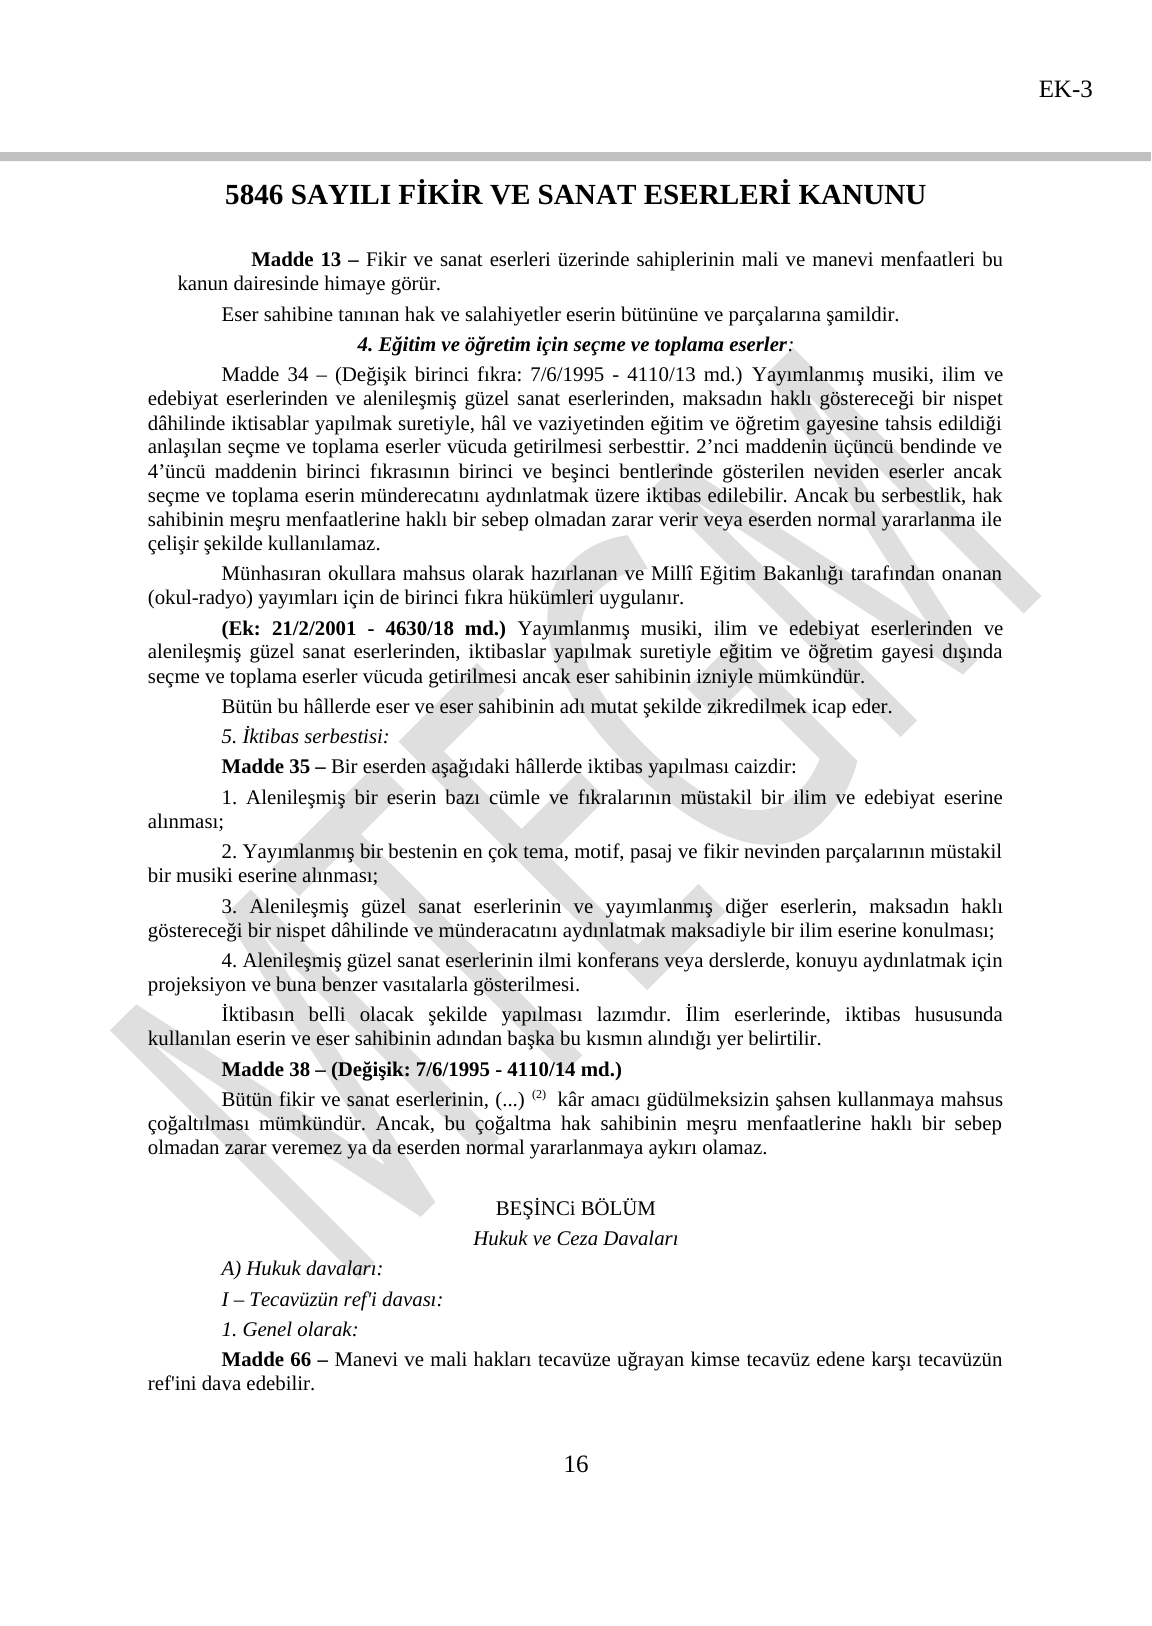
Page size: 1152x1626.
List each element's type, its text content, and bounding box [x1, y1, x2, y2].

text 1. Genel olarak: [148, 1317, 1004, 1341]
text 2. Yayımlanmış bir bestenin en çok tema, motif, pasaj ve fikir nevinden parçalarının müstakil bir musiki eserine alınması; [148, 839, 1004, 887]
text Bütün fikir ve sanat eserlerinin, (...) (2) kâr amacı güdülmeksizin şahsen kullanmaya mahsus çoğaltılması mümkündür. Ancak, bu çoğaltma hak sahibinin meşru menfaatlerine haklı bir sebep olmadan zarar veremez ya da eserden normal yararlanmaya aykırı olamaz. [148, 1087, 1004, 1159]
text Hukuk ve Ceza Davaları [148, 1226, 1004, 1250]
text 5. İktibas serbestisi: [148, 724, 1004, 748]
text Münhasıran okullara mahsus olarak hazırlanan ve Millî Eğitim Bakanlığı tarafından onanan (okul-radyo) yayımları için de birinci fıkra hükümleri uygulanır. [148, 561, 1004, 609]
text Madde 35 – Bir eserden aşağıdaki hâllerde iktibas yapılması caizdir: [148, 754, 1004, 778]
text 4. Eğitim ve öğretim için seçme ve toplama eserler: [148, 332, 1004, 356]
text A) Hukuk davaları: [148, 1256, 1004, 1280]
text (Ek: 21/2/2001 - 4630/18 md.) Yayımlanmış musiki, ilim ve edebiyat eserlerinden ve alenileşmiş güzel sanat eserlerinden, iktibaslar yapılmak suretiyle eğitim ve öğretim gayesi dışında seçme ve toplama eserler vücuda getirilmesi ancak eser sahibinin izniyle mümkündür. [148, 615, 1004, 688]
text Madde 13 – Fikir ve sanat eserleri üzerinde sahiplerinin mali ve manevi menfaatleri bu kanun dairesinde himaye görür. [177, 247, 1004, 295]
text 1. Alenileşmiş bir eserin bazı cümle ve fıkralarının müstakil bir ilim ve edebiyat eserine alınması; [148, 785, 1004, 833]
text İktibasın belli olacak şekilde yapılması lazımdır. İlim eserlerinde, iktibas hususunda kullanılan eserin ve eser sahibinin adından başka bu kısmın alındığı yer belirtilir. [148, 1002, 1004, 1050]
text Bütün bu hâllerde eser ve eser sahibinin adı mutat şekilde zikredilmek icap eder. [148, 694, 1004, 718]
text 3. Alenileşmiş güzel sanat eserlerinin ve yayımlanmış diğer eserlerin, maksadın haklı göstereceği bir nispet dâhilinde ve münderacatını aydınlatmak maksadiyle bir ilim eserine konulması; [148, 893, 1004, 942]
text Madde 34 – (Değişik birinci fıkra: 7/6/1995 - 4110/13 md.) Yayımlanmış musiki, ilim ve edebiyat eserlerinden ve alenileşmiş güzel sanat eserlerinden, maksadın haklı göstereceği bir nispet dâhilinde iktisablar yapılmak suretiyle, hâl ve vaziyetinden eğitim ve öğretim gayesine tahsis edildiği anlaşılan seçme ve toplama eserler vücuda getirilmesi serbesttir. 2’nci maddenin üçüncü bendinde ve 4’üncü maddenin birinci fıkrasının birinci ve beşinci bentlerinde gösterilen neviden eserler ancak seçme ve toplama eserin münderecatını aydınlatmak üzere iktibas edilebilir. Ancak bu serbestlik, hak sahibinin meşru menfaatlerine haklı bir sebep olmadan zarar verir veya eserden normal yararlanma ile çelişir şekilde kullanılamaz. [148, 362, 1004, 555]
text Madde 66 – Manevi ve mali hakları tecavüze uğrayan kimse tecavüz edene karşı tecavüzün ref'ini dava edebilir. [148, 1347, 1004, 1395]
text Madde 38 – (Değişik: 7/6/1995 - 4110/14 md.) [148, 1057, 1004, 1081]
text I – Tecavüzün ref'i davası: [148, 1287, 1004, 1311]
text 5846 SAYILI FİKİR VE SANAT ESERLERİ KANUNU [148, 177, 1004, 211]
text 4. Alenileşmiş güzel sanat eserlerinin ilmi konferans veya derslerde, konuyu aydınlatmak için projeksiyon ve buna benzer vasıtalarla gösterilmesi. [148, 948, 1004, 996]
text BEŞİNCi BÖLÜM [148, 1196, 1004, 1220]
text Eser sahibine tanınan hak ve salahiyetler eserin bütününe ve parçalarına şamildir. [148, 302, 1004, 326]
